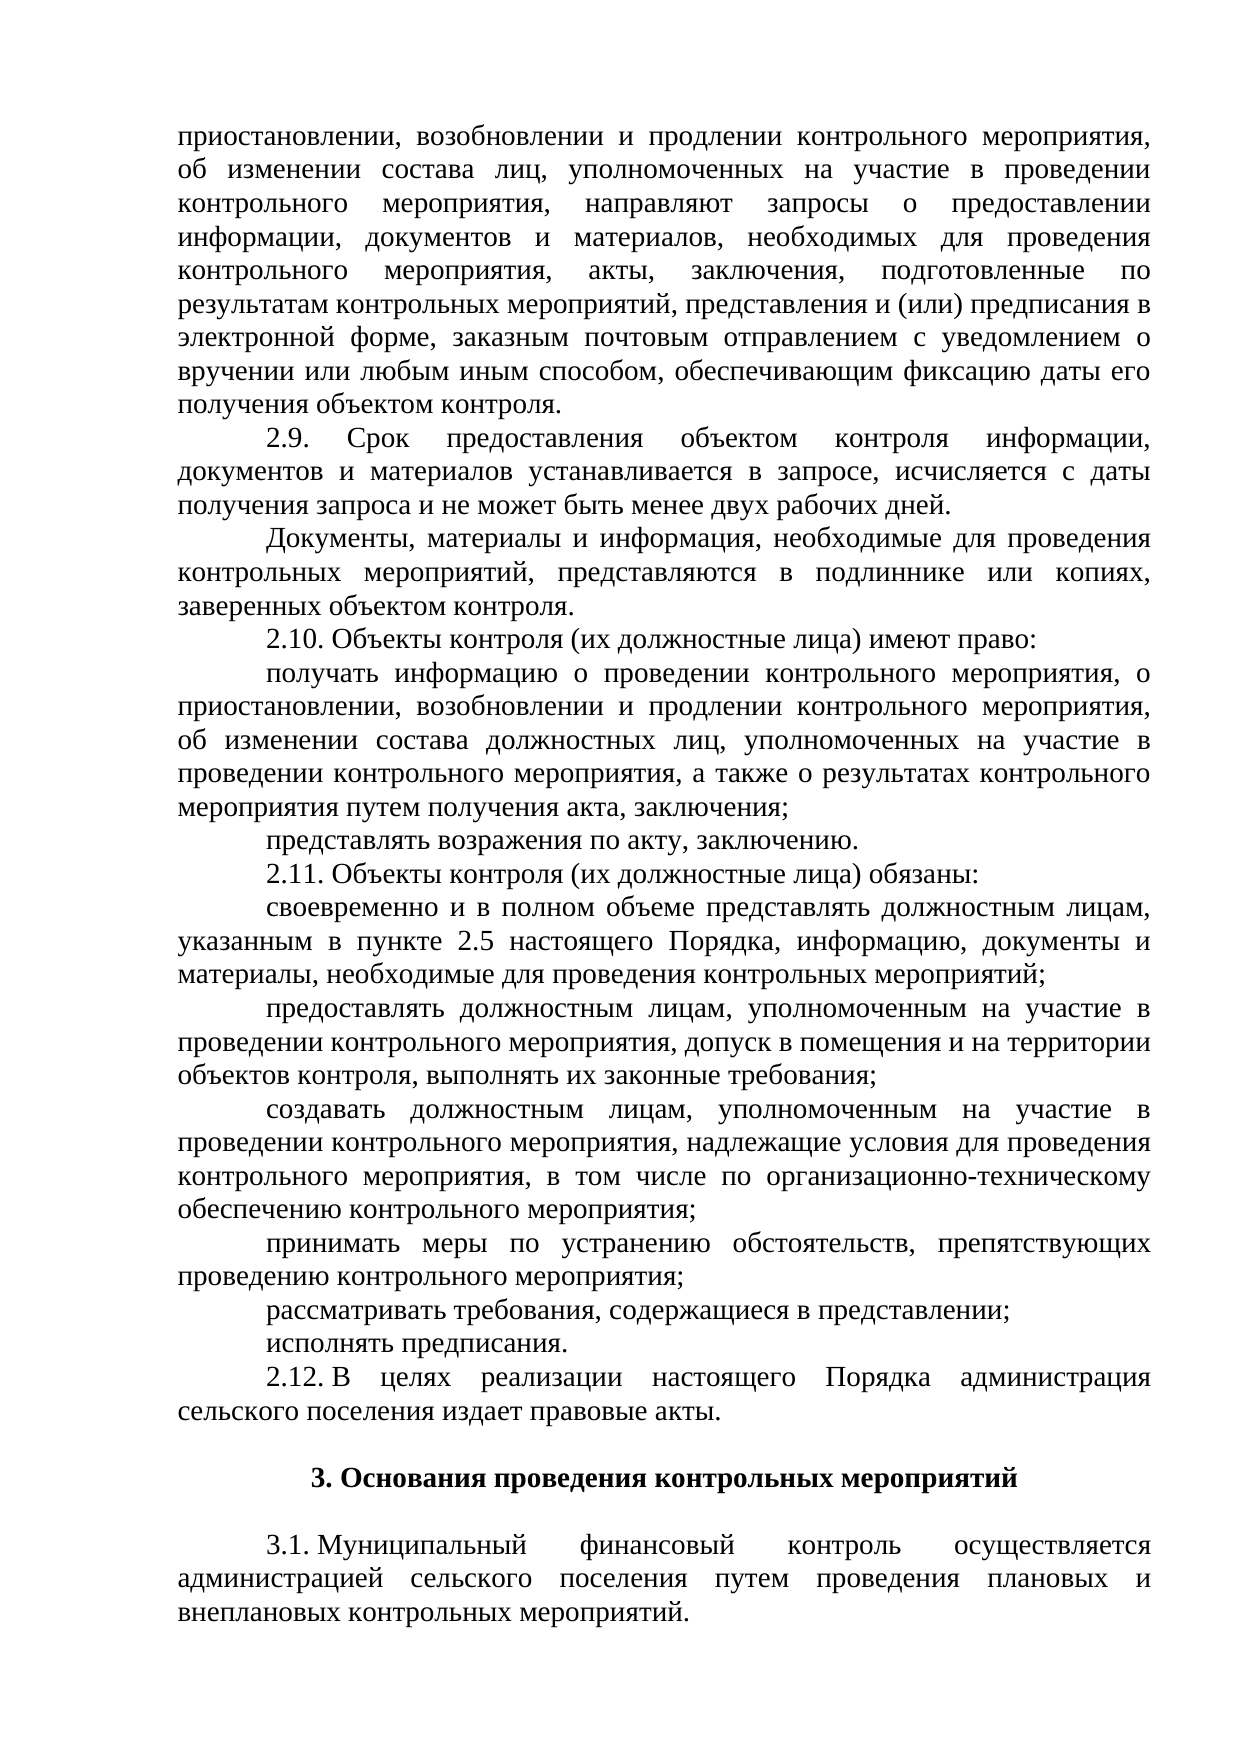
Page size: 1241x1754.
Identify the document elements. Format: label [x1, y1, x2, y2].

table_header [177, 118, 1152, 1627]
